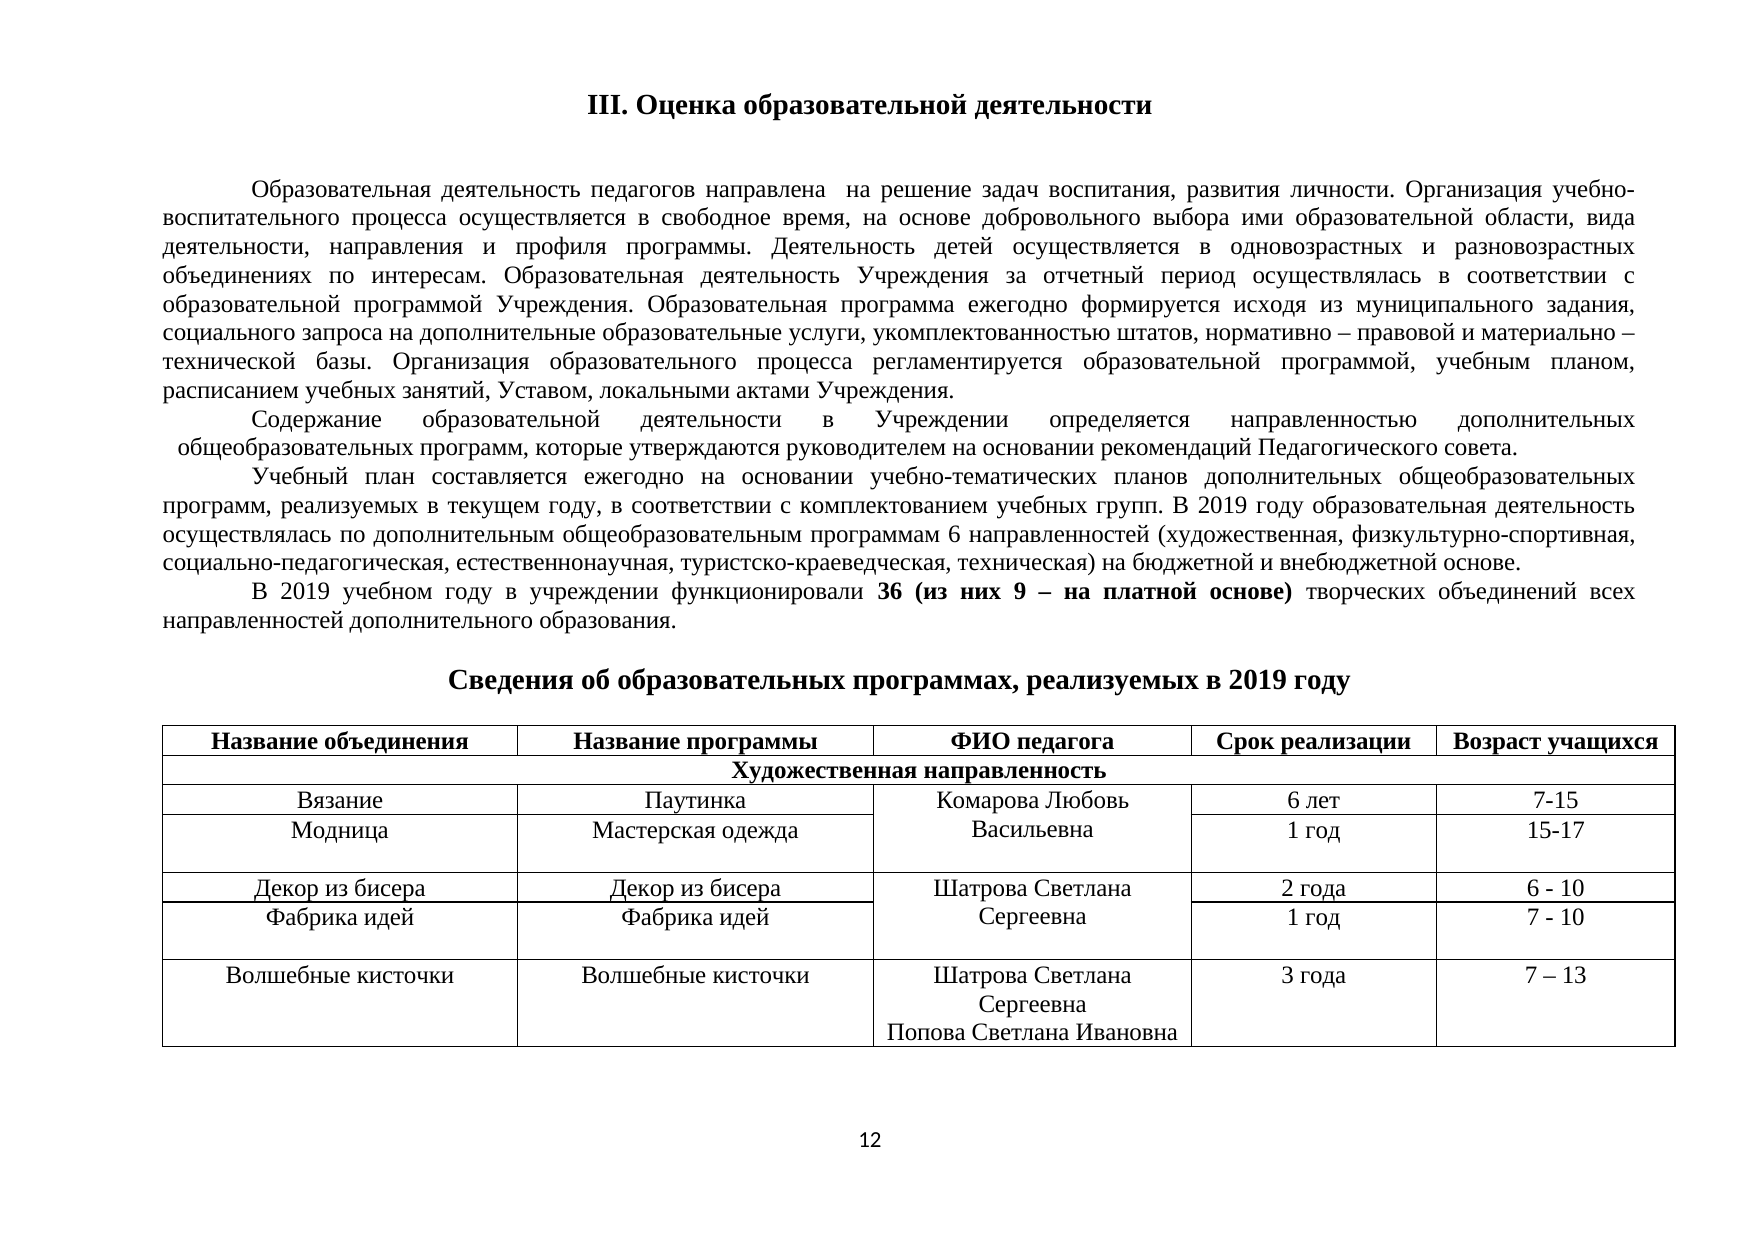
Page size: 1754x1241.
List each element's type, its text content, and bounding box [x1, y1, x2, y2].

table_cell Волшебные кисточки [518, 960, 873, 1046]
table_cell Декор из бисера [163, 873, 517, 901]
subtitle III. Оценка образовательной деятельности [103, 87, 1636, 121]
table_cell 1 год [1192, 903, 1436, 959]
text Образовательная деятельность педагогов направлена на решение задач воспитания, развития личности. Организация учебно-воспитательного процесса осуществляется в свободное время, на основе добровольного выбора ими образовательной области, вида деятельности, направления и профиля программы. Деятельность детей осуществляется в одновозрастных и разновозрастных объединениях по интересам. Образовательная деятельность Учреждения за отчетный период осуществлялась в соответствии с образовательной программой Учреждения. Образовательная программа ежегодно формируется исходя из муниципального задания, социального запроса на дополнительные образовательные услуги, укомплектованностью штатов, нормативно – правовой и материально – технической базы. Организация образовательного процесса регламентируется образовательной программой, учебным планом, расписанием учебных занятий, Уставом, локальными актами Учреждения. [162, 174, 1636, 404]
table_cell 3 года [1192, 960, 1436, 1046]
text Сведения об образовательных программах, реализуемых в 2019 году [162, 662, 1636, 696]
text Учебный план составляется ежегодно на основании учебно-тематических планов дополнительных общеобразовательных программ, реализуемых в текущем году, в соответствии с комплектованием учебных групп. В 2019 году образовательная деятельность осуществлялась по дополнительным общеобразовательным программам 6 направленностей (художественная, физкультурно-спортивная, социально-педагогическая, естественнонаучная, туристско-краеведческая, техническая) на бюджетной и внебюджетной основе. [162, 461, 1636, 576]
table_cell Вязание [163, 785, 517, 814]
table_cell Волшебные кисточки [163, 960, 517, 1046]
table_cell Фабрика идей [518, 903, 873, 959]
table_cell Шатрова Светлана Сергеевна Попова Светлана Ивановна [874, 960, 1191, 1046]
table_header Срок реализации [1192, 726, 1436, 754]
table_cell 6 - 10 [1437, 873, 1674, 901]
text Содержание образовательной деятельности в Учреждении определяется направленностью дополнительных общеобразовательных программ, которые утверждаются руководителем на основании рекомендаций Педагогического совета. [177, 404, 1636, 461]
table_header ФИО педагога [874, 726, 1191, 754]
table_cell 1 год [1192, 815, 1436, 872]
table_cell Художественная направленность [163, 756, 1674, 784]
table_cell 7 – 13 [1437, 960, 1674, 1046]
table_cell Шатрова Светлана Сергеевна [874, 873, 1191, 959]
table_header Название объединения [163, 726, 517, 754]
table_cell 6 лет [1192, 785, 1436, 814]
table_cell Фабрика идей [163, 903, 517, 959]
table_cell 15-17 [1437, 815, 1674, 872]
table_cell 7-15 [1437, 785, 1674, 814]
table_cell Мастерская одежда [518, 815, 873, 872]
table_cell 7 - 10 [1437, 903, 1674, 959]
table_header Возраст учащихся [1437, 726, 1674, 754]
table_cell 2 года [1192, 873, 1436, 901]
text В 2019 учебном году в учреждении функционировали 36 (из них 9 – на платной основе) творческих объединений всех направленностей дополнительного образования. [162, 576, 1636, 634]
table_header Название программы [518, 726, 873, 754]
table_cell Комарова Любовь Васильевна [874, 785, 1191, 872]
table_cell Паутинка [518, 785, 873, 814]
table_cell Модница [163, 815, 517, 872]
table_cell Декор из бисера [518, 873, 873, 901]
